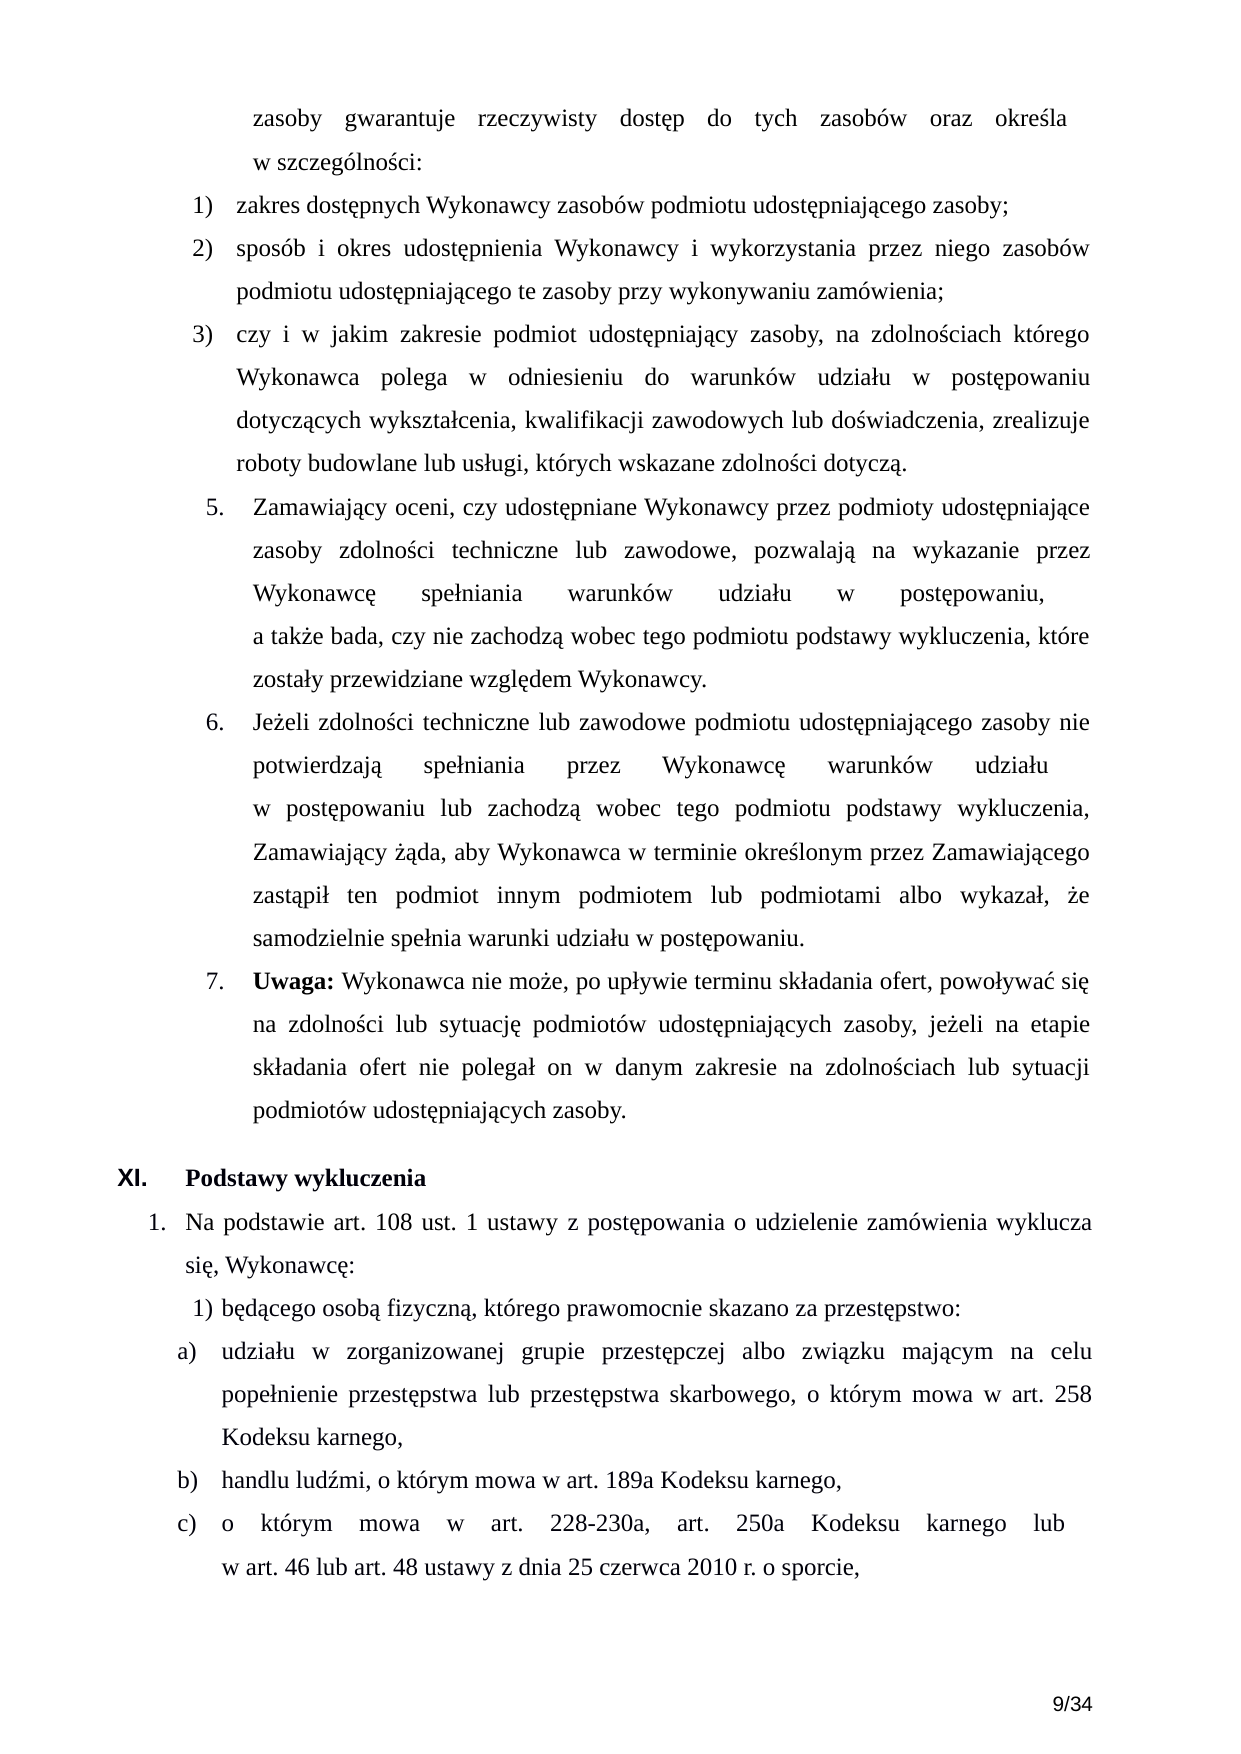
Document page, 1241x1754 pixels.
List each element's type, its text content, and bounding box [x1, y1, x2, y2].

text 1) zakres dostępnych Wykonawcy zasobów podmiotu udostępniającego zasoby; [192, 190, 1091, 218]
text 3) czy i w jakim zakresie podmiot udostępniający zasoby, na zdolnościach którego Wykonawca polega w odniesieniu do warunków udziału w postępowaniu dotyczących wykształcenia, kwalifikacji zawodowych lub doświadczenia, zrealizuje roboty budowlane lub usługi, których wskazane zdolności dotyczą. [192, 319, 1091, 477]
list Na podstawie art. 108 ust. 1 ustawy z postępowania o udzielenie zamówienia wyklucza się, Wykonawcę: [148, 1207, 1093, 1278]
text 2) sposób i okres udostępnienia Wykonawcy i wykorzystania przez niego zasobów podmiotu udostępniającego te zasoby przy wykonywaniu zamówienia; [192, 233, 1091, 305]
list Zamawiający oceni, czy udostępniane Wykonawcy przez podmioty udostępniające zasoby zdolności techniczne lub zawodowe, pozwalają na wykazanie przez Wykonawcę spełniania warunków udziału w postępowaniu, a także bada, czy nie zachodzą wobec tego podmiotu podstawy wykluczenia, które zostały przewidziane względem Wykonawcy. [206, 492, 1091, 693]
list będącego osobą fizyczną, którego prawomocnie skazano za przestępstwo: [192, 1293, 1093, 1322]
list Jeżeli zdolności techniczne lub zawodowe podmiotu udostępniającego zasoby nie potwierdzają spełniania przez Wykonawcę warunków udziału w postępowaniu lub zachodzą wobec tego podmiotu podstawy wykluczenia, Zamawiający żąda, aby Wykonawca w terminie określonym przez Zamawiającego zastąpił ten podmiot innym podmiotem lub podmiotami albo wykazał, że samodzielnie spełnia warunki udziału w postępowaniu. [206, 707, 1091, 952]
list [206, 103, 1091, 175]
list o którym mowa w art. 228-230a, art. 250a Kodeksu karnego lub w art. 46 lub art. 48 ustawy z dnia 25 czerwca 2010 r. o sporcie, [177, 1508, 1093, 1580]
list Uwaga: Wykonawca nie może, po upływie terminu składania ofert, powoływać się na zdolności lub sytuację podmiotów udostępniających zasoby, jeżeli na etapie składania ofert nie polegał on w danym zakresie na zdolnościach lub sytuacji podmiotów udostępniających zasoby. [206, 966, 1091, 1124]
subtitle Podstawy wykluczenia [148, 1163, 1093, 1192]
list handlu ludźmi, o którym mowa w art. 189a Kodeksu karnego, [177, 1465, 1093, 1494]
list udziału w zorganizowanej grupie przestępczej albo związku mającym na celu popełnienie przestępstwa lub przestępstwa skarbowego, o którym mowa w art. 258 Kodeksu karnego, [177, 1336, 1093, 1451]
